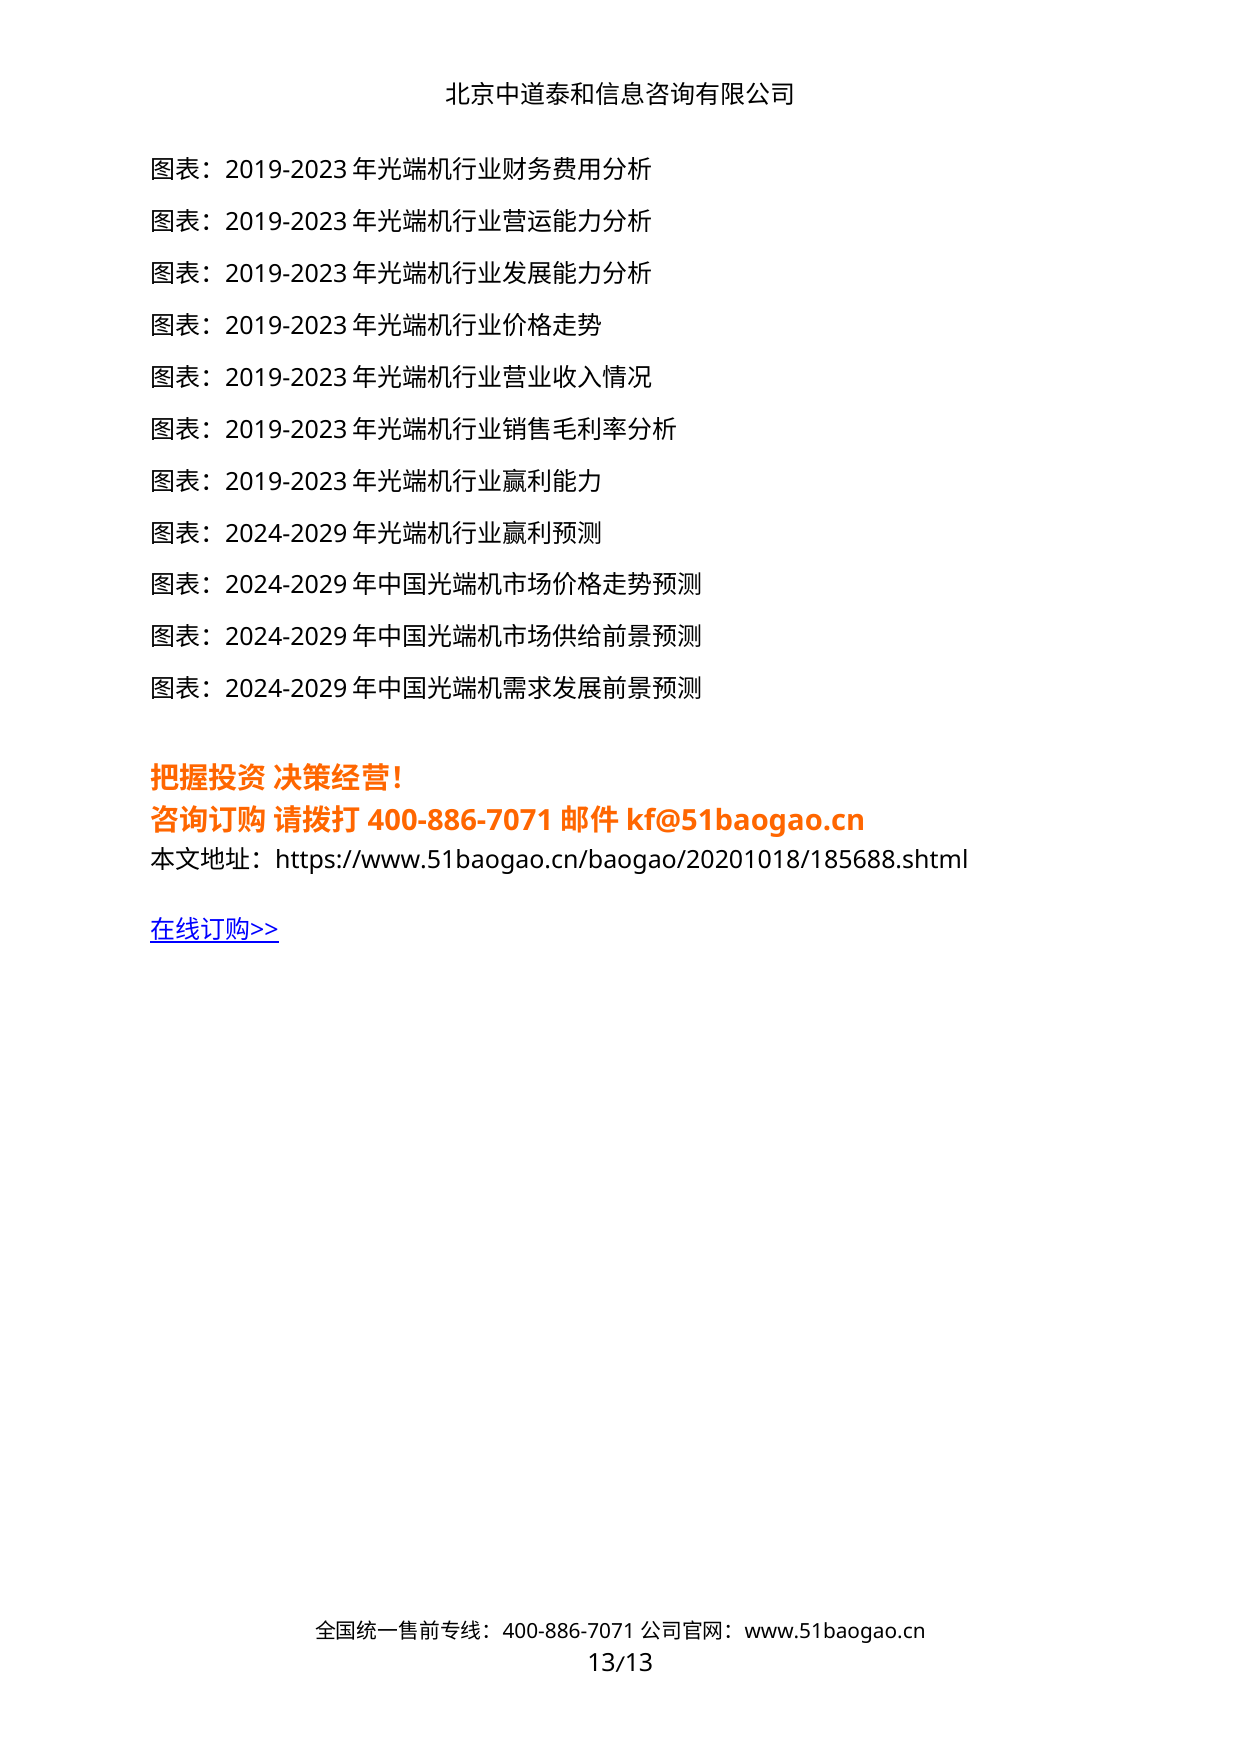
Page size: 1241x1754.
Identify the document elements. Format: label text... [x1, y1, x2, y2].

text 图表：2019-2023年光端机行业财务费用分析 [150, 150, 1090, 186]
text 图表：2019-2023年光端机行业赢利能力 [150, 461, 1090, 497]
text 图表：2019-2023年光端机行业价格走势 [150, 306, 1090, 342]
text 把握投资 决策经营！咨询订购 请拨打 400-886-7071 邮件 kf@51baogao.cn本文地址：https://www.51baogao.cn/baogao/20201018/185688.shtml [150, 721, 1090, 876]
text 图表：2024-2029年中国光端机需求发展前景预测 [150, 669, 1090, 705]
text 在线订购>> [150, 876, 1090, 946]
text 图表：2024-2029年光端机行业赢利预测 [150, 513, 1090, 549]
text 图表：2024-2029年中国光端机市场价格走势预测 [150, 565, 1090, 601]
text 图表：2019-2023年光端机行业营业收入情况 [150, 357, 1090, 394]
text 图表：2019-2023年光端机行业发展能力分析 [150, 254, 1090, 290]
text 图表：2019-2023年光端机行业销售毛利率分析 [150, 409, 1090, 446]
text 图表：2019-2023年光端机行业营运能力分析 [150, 202, 1090, 238]
text 图表：2024-2029年中国光端机市场供给前景预测 [150, 617, 1090, 653]
